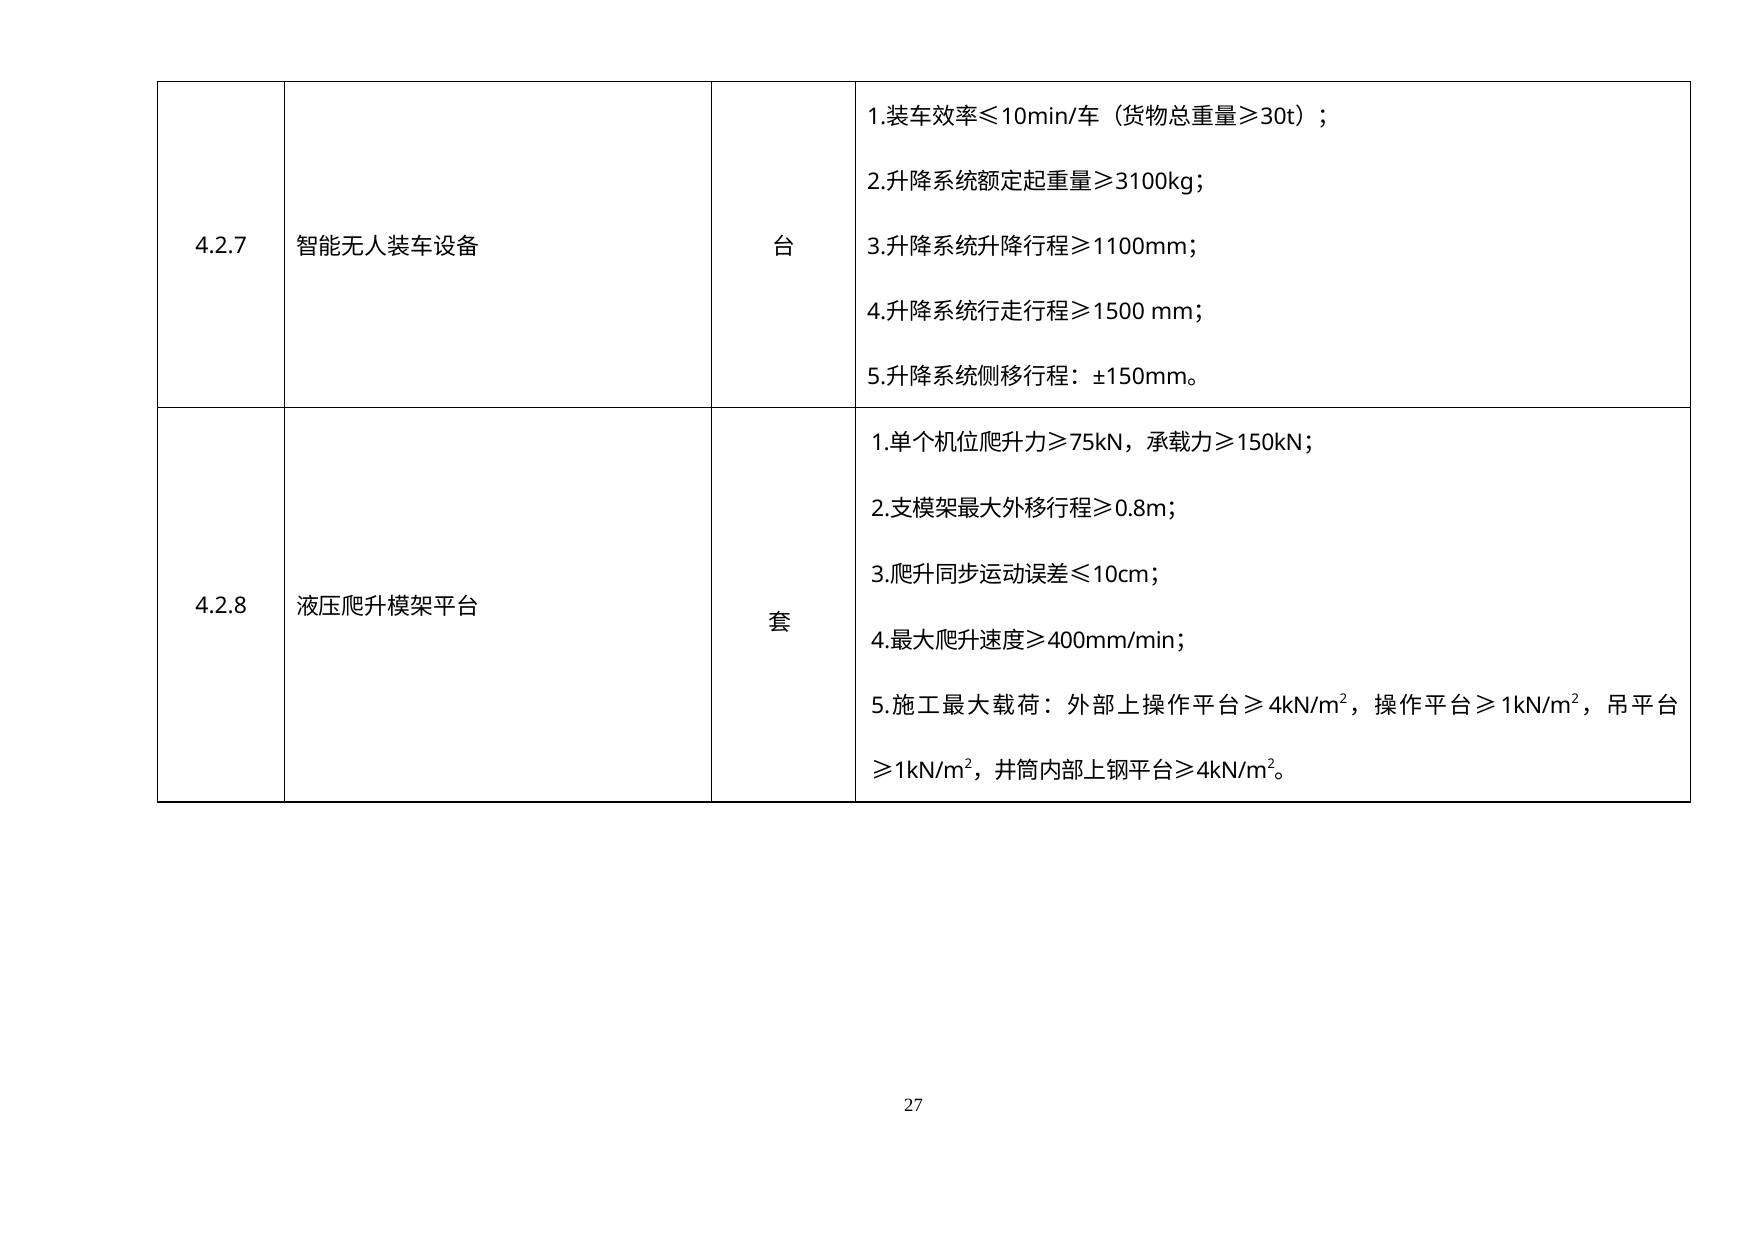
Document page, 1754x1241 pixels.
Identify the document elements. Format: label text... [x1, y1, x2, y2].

table_cell 台 [712, 82, 855, 407]
table_cell 4.2.7 [158, 82, 284, 407]
table_cell 智能无人装车设备 [285, 82, 711, 407]
table_cell 液压爬升模架平台 [285, 408, 711, 801]
table_cell 1.单个机位爬升力≥75kN，承载力≥150kN； 2.支模架最大外移行程≥0.8m； 3.爬升同步运动误差≤10cm； 4.最大爬升速度≥400mm/min； 5.施工最大载荷：外部上操作平台≥4kN/m2，操作平台≥1kN/m2，吊平台≥1kN/m2，井筒内部上钢平台≥4kN/m2。 [856, 408, 1690, 801]
table_cell 1.装车效率≤10min/车（货物总重量≥30t）； 2.升降系统额定起重量≥3100kg； 3.升降系统升降行程≥1100mm； 4.升降系统行走行程≥1500 mm； 5.升降系统侧移行程：±150mm。 [856, 82, 1690, 407]
table_cell 4.2.8 [158, 408, 284, 801]
table_cell 套 [712, 408, 855, 801]
